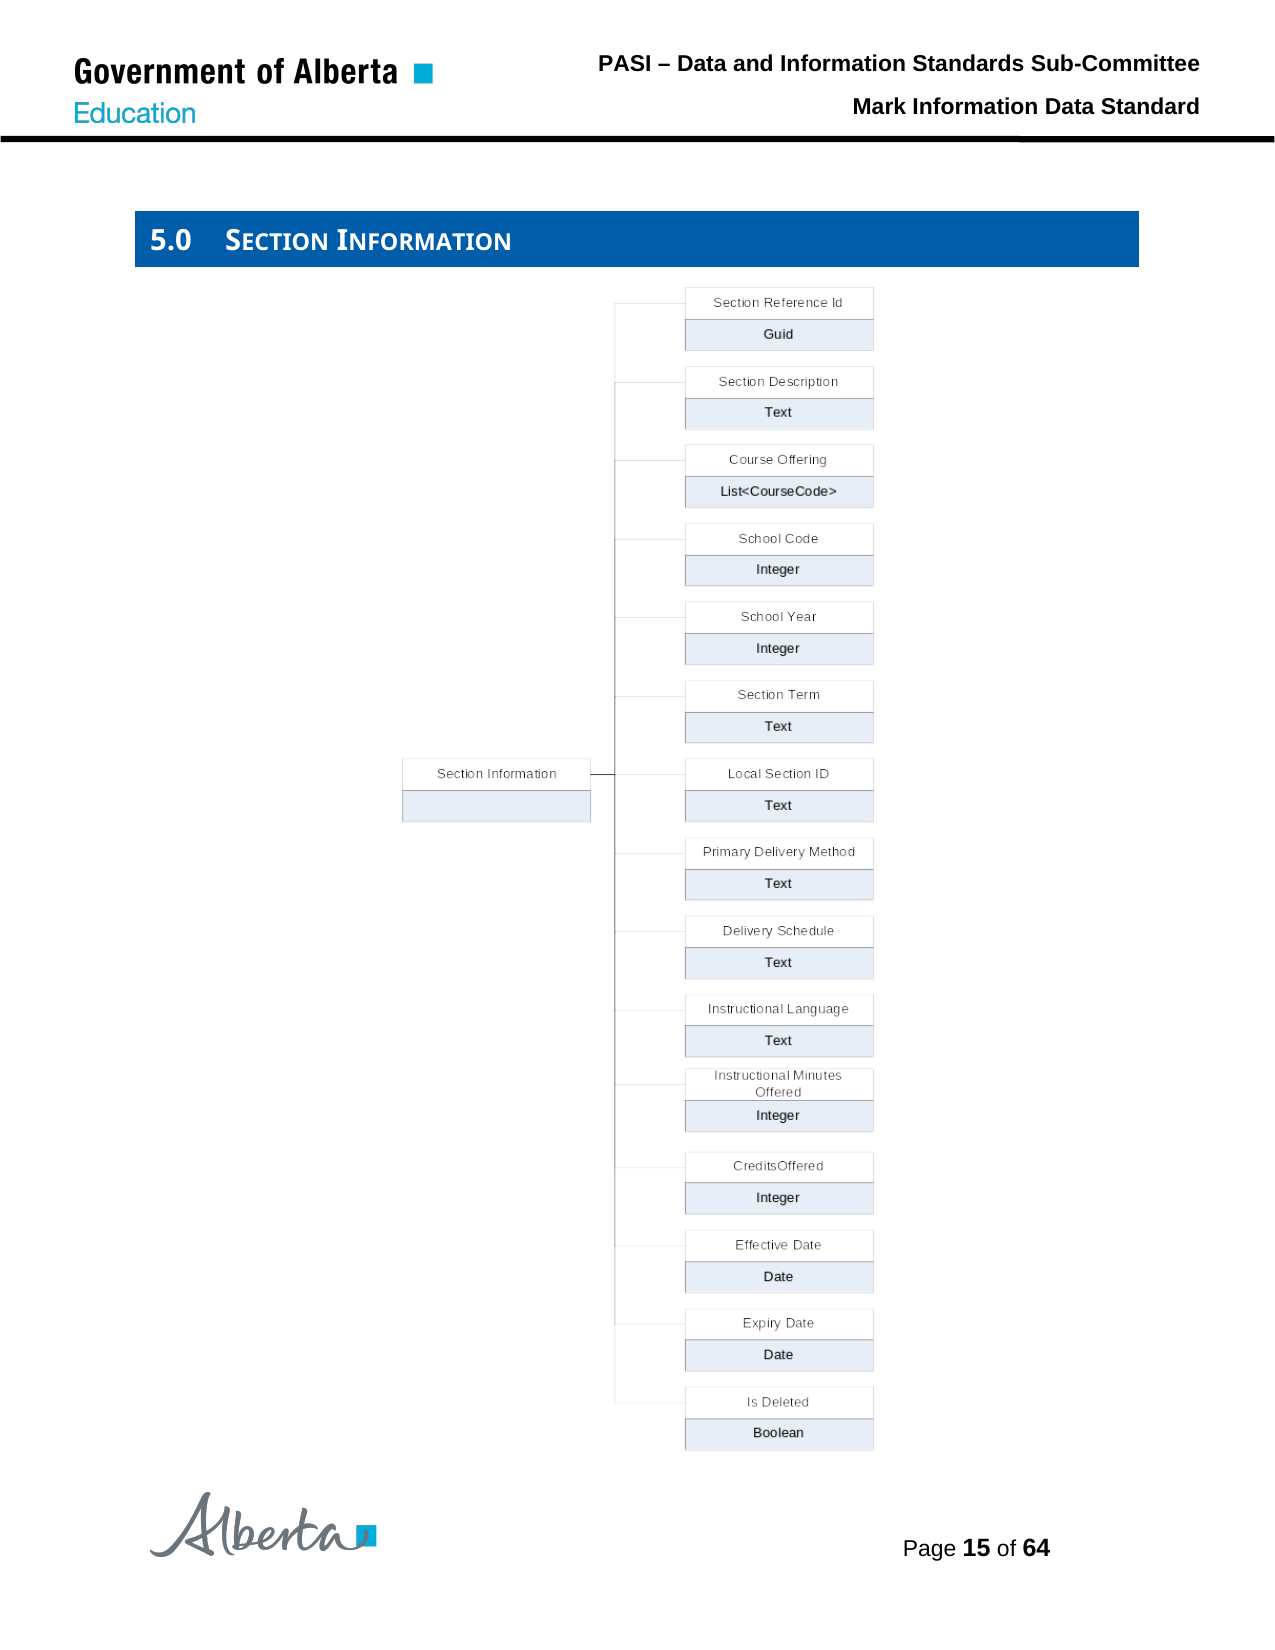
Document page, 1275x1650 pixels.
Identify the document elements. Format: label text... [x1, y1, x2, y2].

picture [150, 1492, 377, 1557]
subtitle Section Information [142, 218, 1133, 261]
picture [75, 58, 433, 123]
picture [169, 111, 177, 120]
picture [186, 111, 192, 123]
picture [94, 111, 101, 120]
